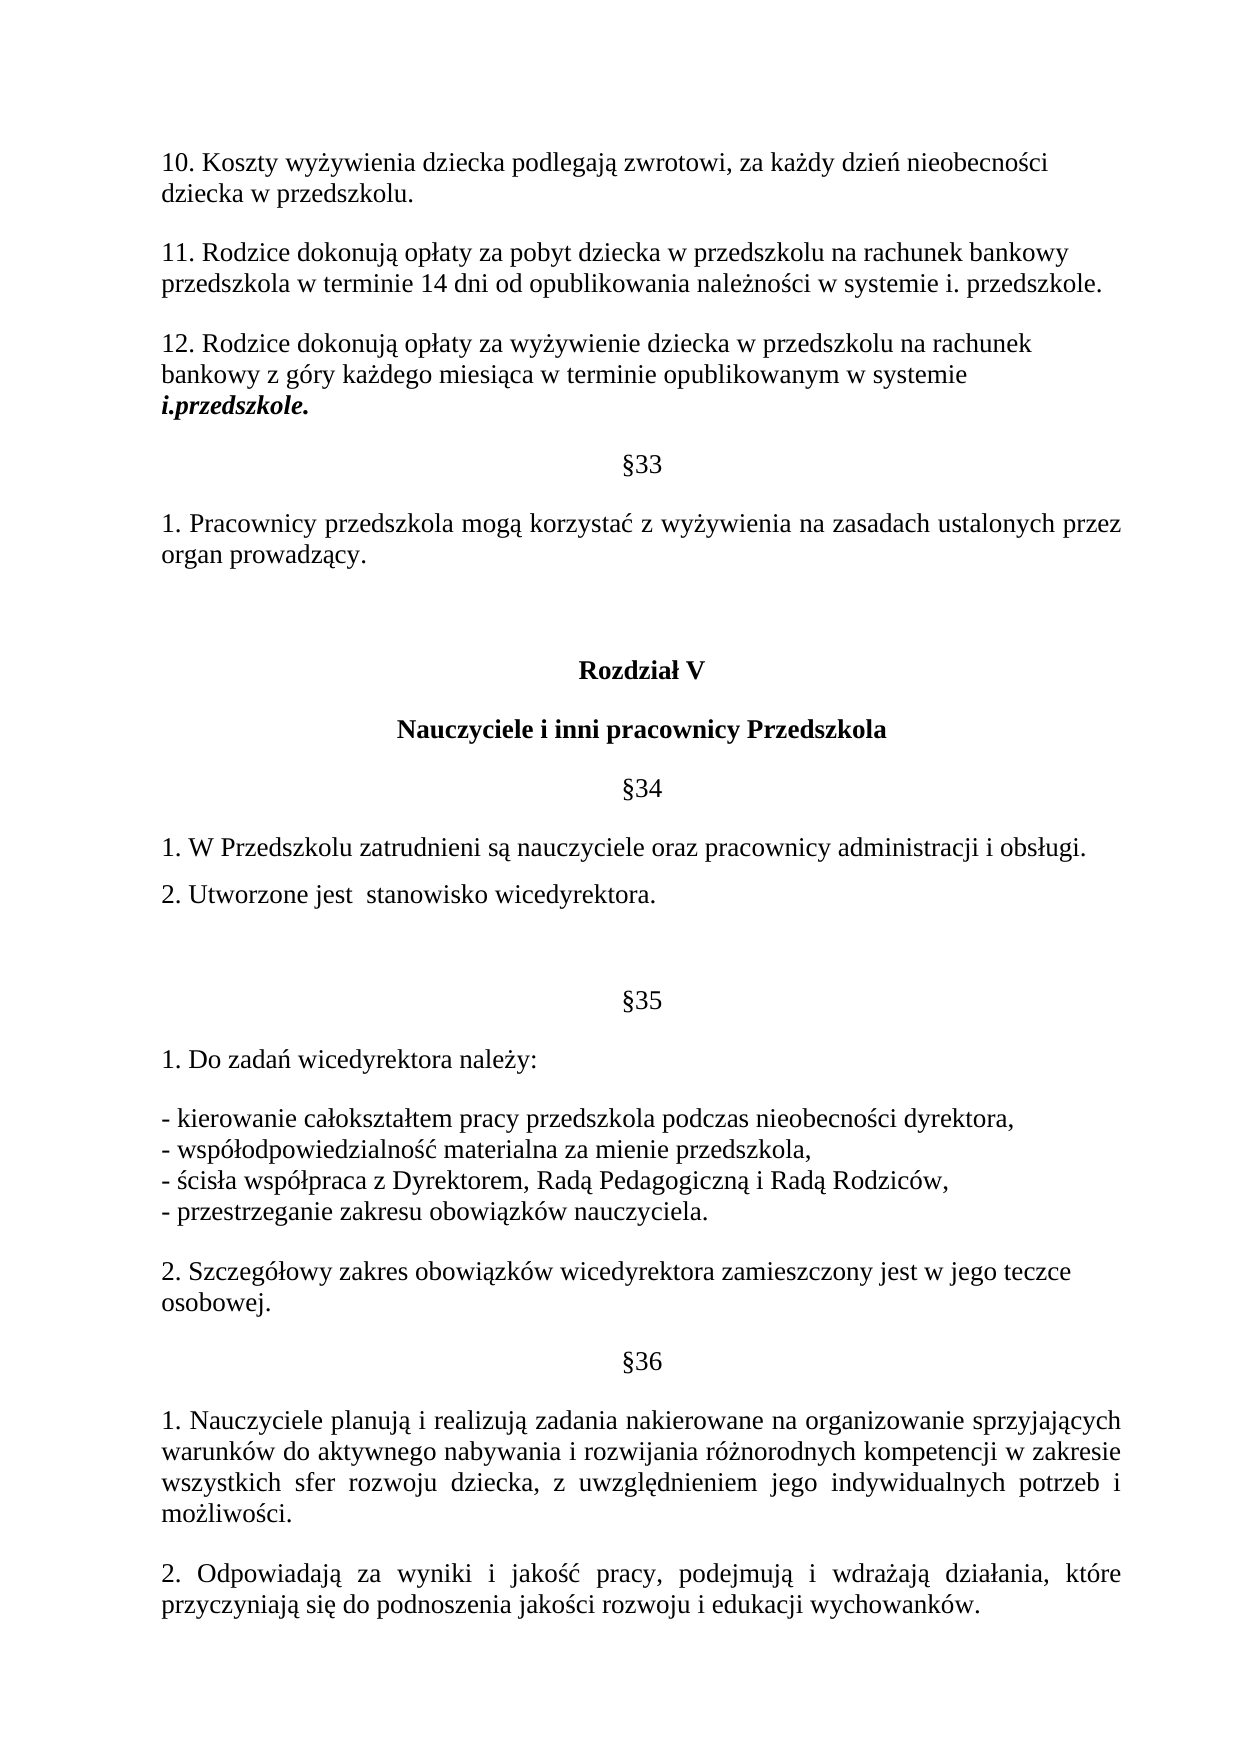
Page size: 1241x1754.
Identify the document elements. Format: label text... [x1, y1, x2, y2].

text 1. Pracownicy przedszkola mogą korzystać z wyżywienia na zasadach ustalonych przez organ prowadzący. [161, 507, 1122, 570]
text 1. Do zadań wicedyrektora należy: [161, 1043, 1122, 1074]
text §35 [161, 984, 1122, 1015]
text §34 [161, 772, 1122, 803]
text - ścisła współpraca z Dyrektorem, Radą Pedagogiczną i Radą Rodziców, [161, 1164, 1122, 1196]
text 2. Utworzone jest stanowisko wicedyrektora. [161, 878, 1122, 909]
text 10. Koszty wyżywienia dziecka podlegają zwrotowi, za każdy dzień nieobecności dziecka w przedszkolu. [161, 146, 1122, 208]
text - przestrzeganie zakresu obowiązków nauczyciela. [161, 1196, 1122, 1227]
text §36 [161, 1345, 1122, 1376]
text - współodpowiedzialność materialna za mienie przedszkola, [161, 1133, 1122, 1164]
text 2. Odpowiadają za wyniki i jakość pracy, podejmują i wdrażają działania, które przyczyniają się do podnoszenia jakości rozwoju i edukacji wychowanków. [161, 1557, 1122, 1619]
text 1. W Przedszkolu zatrudnieni są nauczyciele oraz pracownicy administracji i obsługi. [161, 831, 1122, 862]
text Nauczyciele i inni pracownicy Przedszkola [161, 713, 1122, 744]
text §33 [161, 448, 1122, 479]
text - kierowanie całokształtem pracy przedszkola podczas nieobecności dyrektora, [161, 1102, 1122, 1133]
text 11. Rodzice dokonują opłaty za pobyt dziecka w przedszkolu na rachunek bankowy przedszkola w terminie 14 dni od opublikowania należności w systemie i. przedszkole. [161, 236, 1122, 299]
text 2. Szczegółowy zakres obowiązków wicedyrektora zamieszczony jest w jego teczce osobowej. [161, 1255, 1122, 1317]
text Rozdział V [161, 654, 1122, 685]
text 12. Rodzice dokonują opłaty za wyżywienie dziecka w przedszkolu na rachunek bankowy z góry każdego miesiąca w terminie opublikowanym w systemie i.przedszkole. [161, 327, 1122, 420]
text 1. Nauczyciele planują i realizują zadania nakierowane na organizowanie sprzyjających warunków do aktywnego nabywania i rozwijania różnorodnych kompetencji w zakresie wszystkich sfer rozwoju dziecka, z uwzględnieniem jego indywidualnych potrzeb i możliwości. [161, 1404, 1122, 1529]
